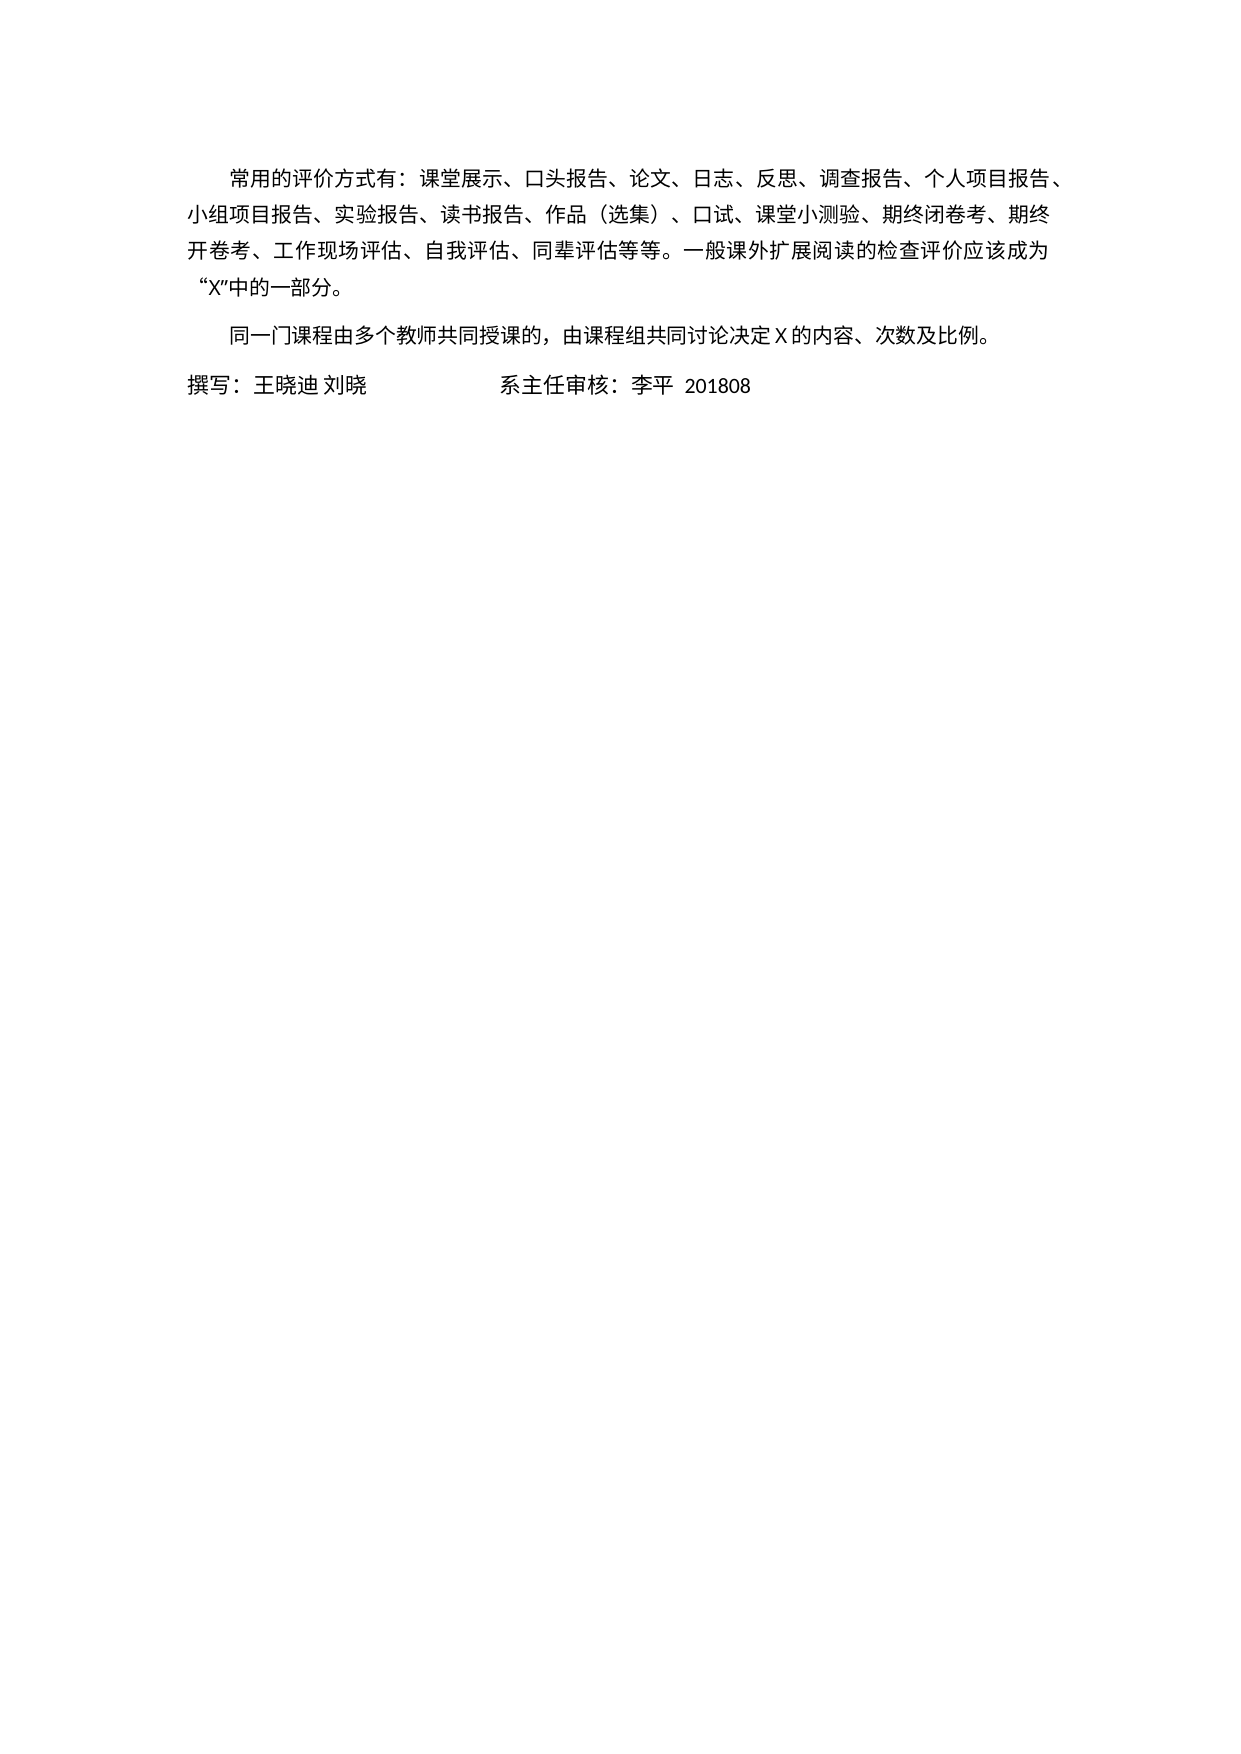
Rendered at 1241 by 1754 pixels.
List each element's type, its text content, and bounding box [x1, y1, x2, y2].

text 撰写：王晓迪 刘晓 系主任审核：李平 201808 [187, 368, 1053, 400]
text 常用的评价方式有：课堂展示、口头报告、论文、日志、反思、调查报告、个人项目报告、小组项目报告、实验报告、读书报告、作品（选集）、口试、课堂小测验、期终闭卷考、期终开卷考、工作现场评估、自我评估、同辈评估等等。一般课外扩展阅读的检查评价应该成为“X”中的一部分。 [187, 162, 1053, 301]
text 同一门课程由多个教师共同授课的，由课程组共同讨论决定X的内容、次数及比例。 [187, 319, 1053, 350]
